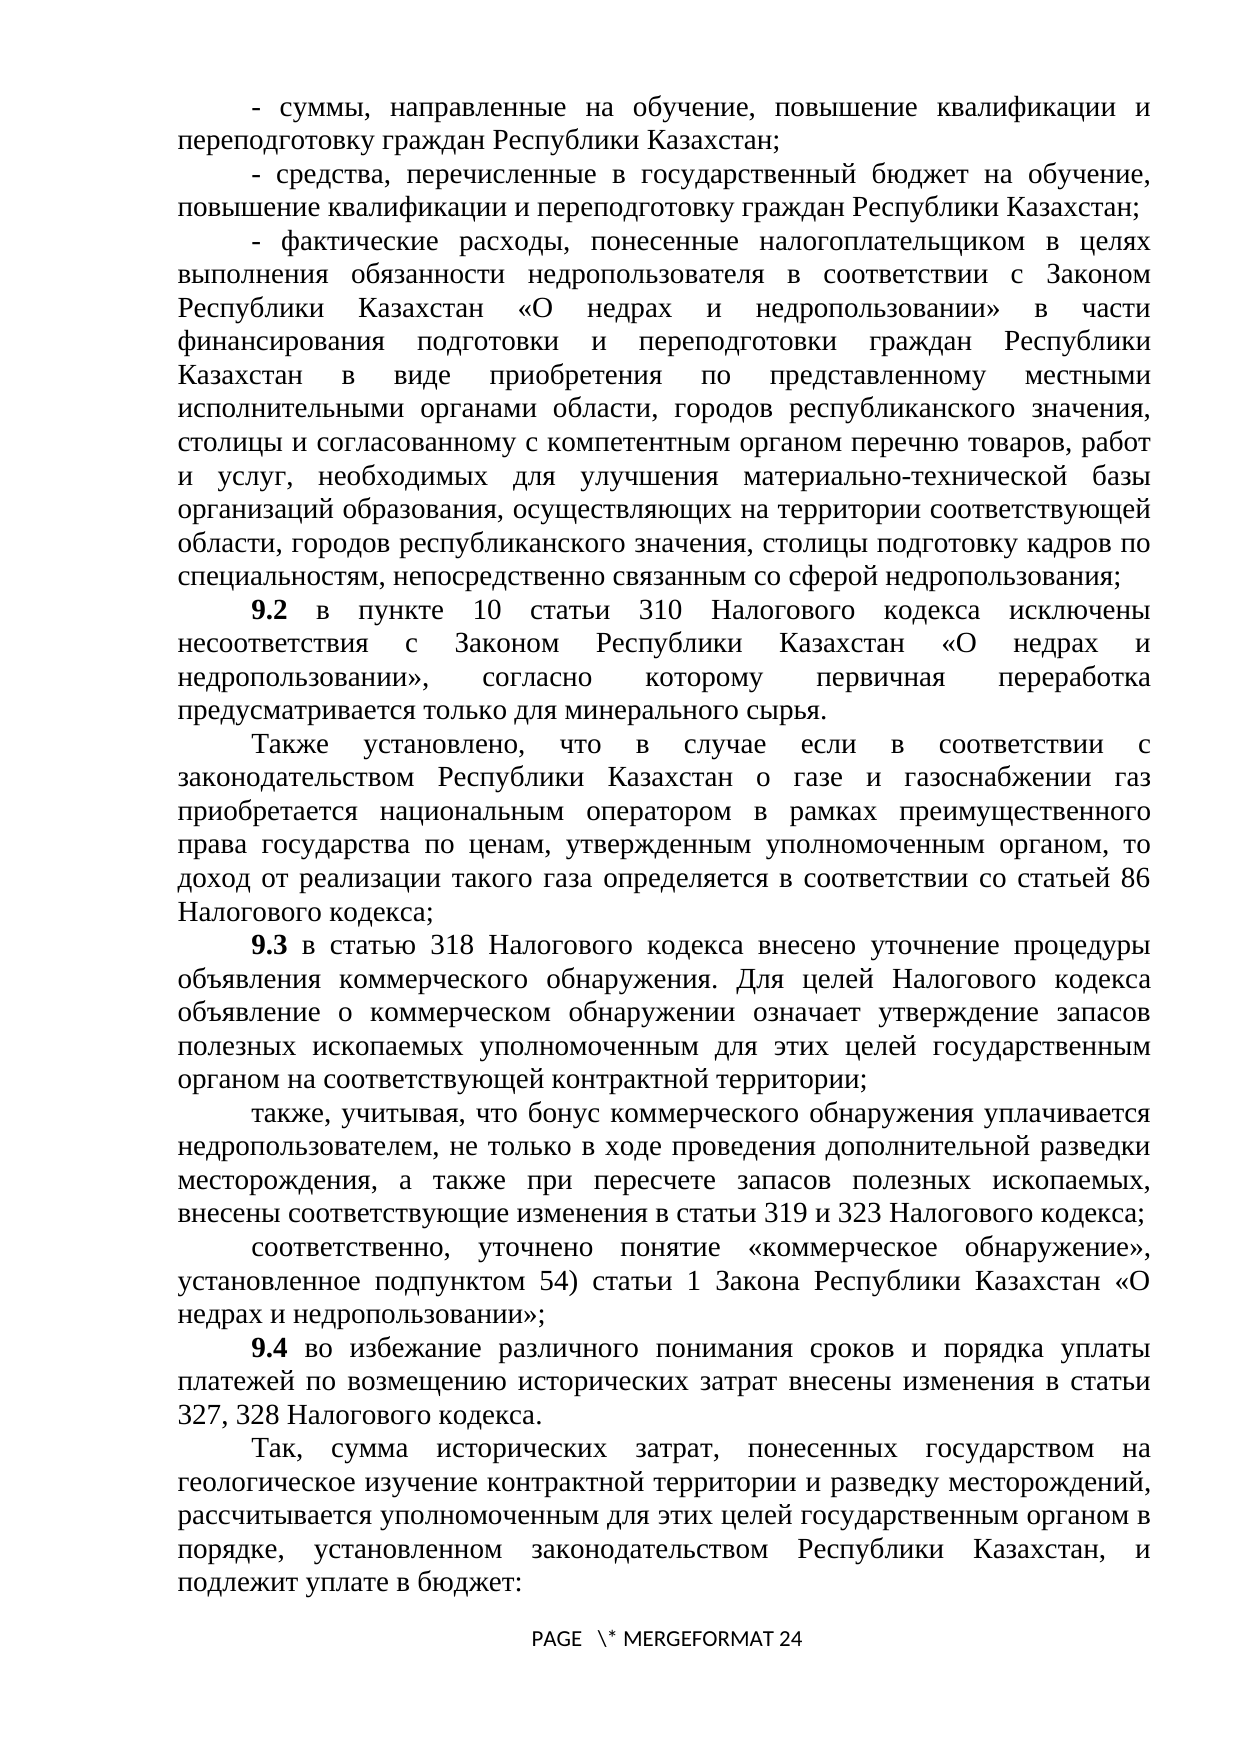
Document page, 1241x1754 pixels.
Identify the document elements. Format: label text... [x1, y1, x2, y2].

list соответственно, уточнено понятие «коммерческое обнаружение», установленное подпунктом 54) статьи 1 Закона Республики Казахстан «О недрах и недропользовании»; [177, 1229, 1152, 1330]
list 9.2 в пункте 10 статьи 310 Налогового кодекса исключены несоответствия с Законом Республики Казахстан «О недрах и недропользовании», согласно которому первичная переработка предусматривается только для минерального сырья. [177, 592, 1152, 726]
list - суммы, направленные на обучение, повышение квалификации и переподготовку граждан Республики Казахстан; [177, 89, 1152, 156]
list - средства, перечисленные в государственный бюджет на обучение, повышение квалификации и переподготовку граждан Республики Казахстан; [177, 156, 1152, 223]
list - фактические расходы, понесенные налогоплательщиком в целях выполнения обязанности недропользователя в соответствии с Законом Республики Казахстан «О недрах и недропользовании» в части финансирования подготовки и переподготовки граждан Республики Казахстан в виде приобретения по представленному местными исполнительными органами области, городов республиканского значения, столицы и согласованному с компетентным органом перечню товаров, работ и услуг, необходимых для улучшения материально-технической базы организаций образования, осуществляющих на территории соответствующей области, городов республиканского значения, столицы подготовку кадров по специальностям, непосредственно связанным со сферой недропользования; [177, 223, 1152, 592]
list Также установлено, что в случае если в соответствии с законодательством Республики Казахстан о газе и газоснабжении газ приобретается национальным оператором в рамках преимущественного права государства по ценам, утвержденным уполномоченным органом, то доход от реализации такого газа определяется в соответствии со статьей 86 Налогового кодекса; [177, 726, 1152, 927]
list Так, сумма исторических затрат, понесенных государством на геологическое изучение контрактной территории и разведку месторождений, рассчитывается уполномоченным для этих целей государственным органом в порядке, установленном законодательством Республики Казахстан, и подлежит уплате в бюджет: [177, 1430, 1152, 1598]
list также, учитывая, что бонус коммерческого обнаружения уплачивается недропользователем, не только в ходе проведения дополнительной разведки месторождения, а также при пересчете запасов полезных ископаемых, внесены соответствующие изменения в статьи 319 и 323 Налогового кодекса; [177, 1095, 1152, 1229]
list 9.3 в статью 318 Налогового кодекса внесено уточнение процедуры объявления коммерческого обнаружения. Для целей Налогового кодекса объявление о коммерческом обнаружении означает утверждение запасов полезных ископаемых уполномоченным для этих целей государственным органом на соответствующей контрактной территории; [177, 927, 1152, 1095]
list 9.4 во избежание различного понимания сроков и порядка уплаты платежей по возмещению исторических затрат внесены изменения в статьи 327, 328 Налогового кодекса. [177, 1330, 1152, 1430]
